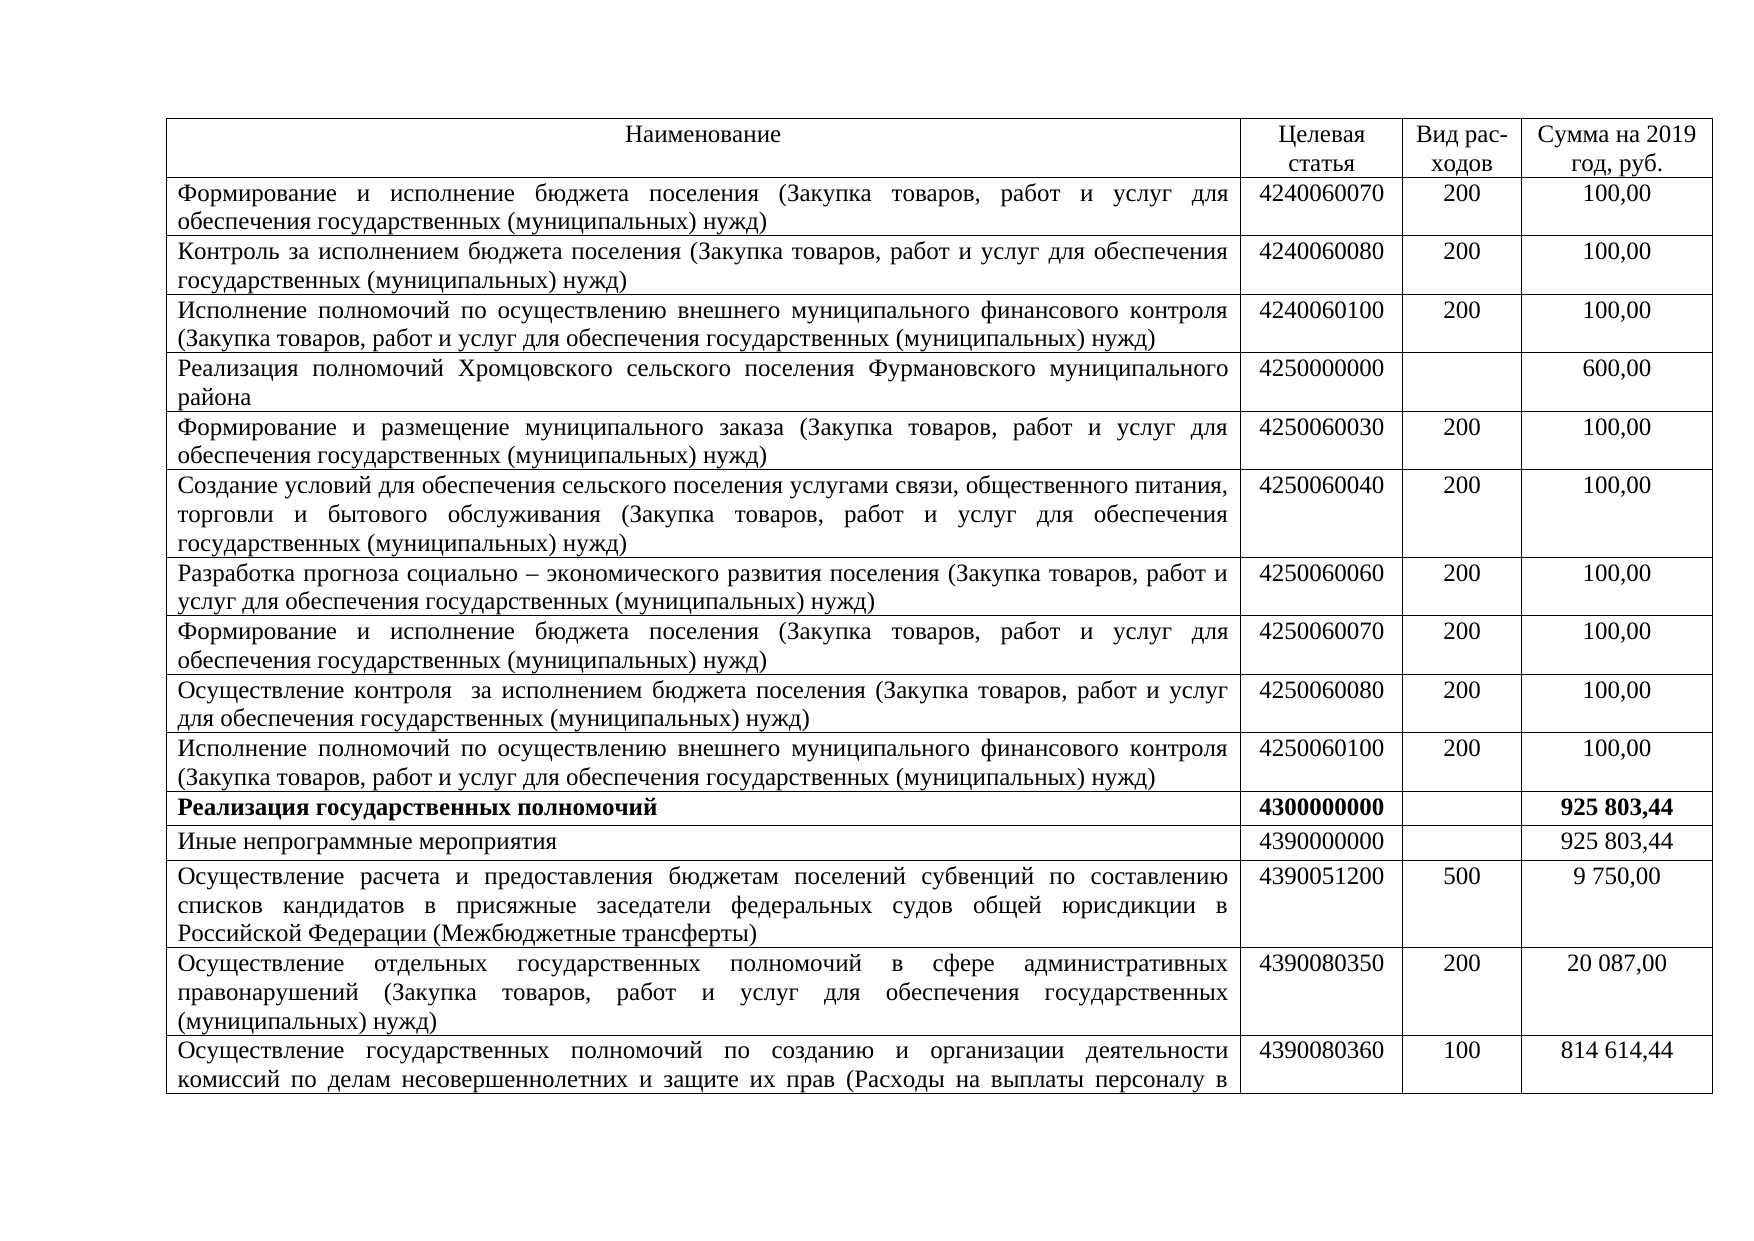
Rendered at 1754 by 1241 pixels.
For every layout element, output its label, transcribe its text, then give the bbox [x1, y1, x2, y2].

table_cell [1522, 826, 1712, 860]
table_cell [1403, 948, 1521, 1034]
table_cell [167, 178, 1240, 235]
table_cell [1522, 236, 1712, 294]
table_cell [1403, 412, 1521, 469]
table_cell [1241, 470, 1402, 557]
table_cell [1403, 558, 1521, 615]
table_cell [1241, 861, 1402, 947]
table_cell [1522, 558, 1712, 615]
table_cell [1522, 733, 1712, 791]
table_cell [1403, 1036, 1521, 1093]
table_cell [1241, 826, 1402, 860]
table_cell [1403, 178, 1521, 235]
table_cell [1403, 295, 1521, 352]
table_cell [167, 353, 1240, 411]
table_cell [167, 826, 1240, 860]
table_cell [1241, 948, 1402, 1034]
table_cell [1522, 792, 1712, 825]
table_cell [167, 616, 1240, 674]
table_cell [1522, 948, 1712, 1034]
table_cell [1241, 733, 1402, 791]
table_header Вид рас-ходов [1403, 119, 1521, 177]
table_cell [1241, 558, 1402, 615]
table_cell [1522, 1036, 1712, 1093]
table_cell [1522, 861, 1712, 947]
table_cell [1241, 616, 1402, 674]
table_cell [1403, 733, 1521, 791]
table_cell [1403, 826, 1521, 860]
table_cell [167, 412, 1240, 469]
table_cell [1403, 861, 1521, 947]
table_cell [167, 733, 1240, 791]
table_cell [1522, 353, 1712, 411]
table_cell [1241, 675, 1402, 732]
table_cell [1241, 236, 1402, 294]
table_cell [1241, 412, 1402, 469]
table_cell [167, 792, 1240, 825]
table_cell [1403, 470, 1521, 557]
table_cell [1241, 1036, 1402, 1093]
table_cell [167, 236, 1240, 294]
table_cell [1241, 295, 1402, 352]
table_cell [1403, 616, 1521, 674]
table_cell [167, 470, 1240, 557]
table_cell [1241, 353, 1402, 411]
table_header Целевая статья [1241, 119, 1402, 177]
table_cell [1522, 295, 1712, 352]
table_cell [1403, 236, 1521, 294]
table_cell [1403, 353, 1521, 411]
table_header Сумма на 2019 год, руб. [1522, 119, 1712, 177]
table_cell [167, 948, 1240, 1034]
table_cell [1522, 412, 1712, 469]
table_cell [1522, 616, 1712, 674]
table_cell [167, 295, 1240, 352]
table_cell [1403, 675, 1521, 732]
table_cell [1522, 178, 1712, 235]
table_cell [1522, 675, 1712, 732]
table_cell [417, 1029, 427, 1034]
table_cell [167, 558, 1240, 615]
table_header Наименование [167, 119, 1240, 177]
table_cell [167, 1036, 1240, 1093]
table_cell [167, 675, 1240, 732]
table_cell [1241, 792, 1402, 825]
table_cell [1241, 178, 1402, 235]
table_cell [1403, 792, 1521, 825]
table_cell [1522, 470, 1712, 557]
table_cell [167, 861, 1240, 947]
